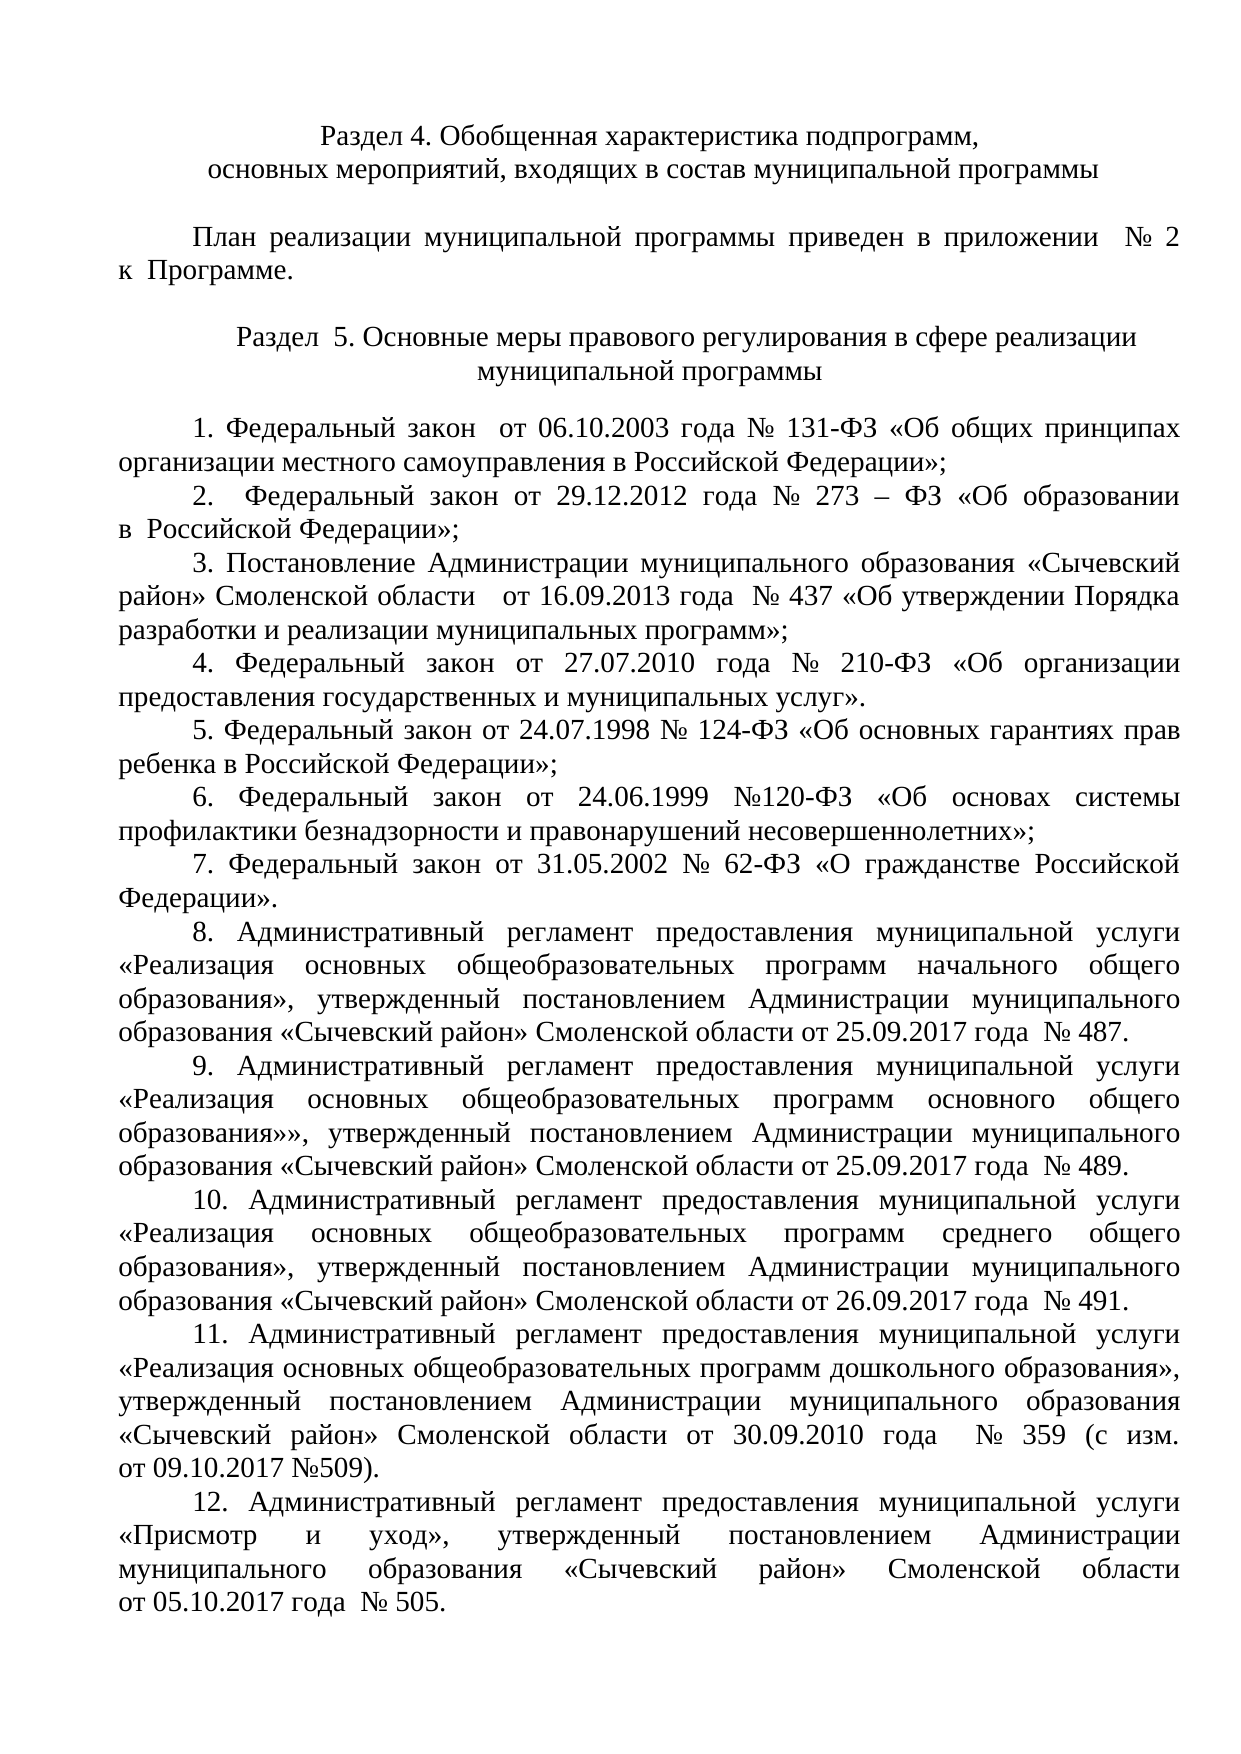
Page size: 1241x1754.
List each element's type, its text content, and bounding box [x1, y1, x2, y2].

text 3. Постановление Администрации муниципального образования «Сычевский район» Смоленской области от 16.09.2013 года № 437 «Об утверждении Порядка разработки и реализации муниципальных программ»; [118, 545, 1181, 645]
text 4. Федеральный закон от 27.07.2010 года № 210-ФЗ «Об организации предоставления государственных и муниципальных услуг». [118, 645, 1181, 712]
text Раздел 5. Основные меры правового регулирования в сфере реализации муниципальной программы [118, 319, 1181, 386]
text 1. Федеральный закон от 06.10.2003 года № 131-ФЗ «Об общих принципах организации местного самоуправления в Российской Федерации»; [118, 411, 1181, 478]
text 6. Федеральный закон от 24.06.1999 №120-ФЗ «Об основах системы профилактики безнадзорности и правонарушений несовершеннолетних»; [118, 779, 1181, 847]
text 5. Федеральный закон от 24.07.1998 № 124-ФЗ «Об основных гарантиях прав ребенка в Российской Федерации»; [118, 712, 1181, 779]
text 12. Административный регламент предоставления муниципальной услуги «Присмотр и уход», утвержденный постановлением Администрации муниципального образования «Сычевский район» Смоленской области от 05.10.2017 года № 505. [118, 1484, 1181, 1618]
text 7. Федеральный закон от 31.05.2002 № 62-ФЗ «О гражданстве Российской Федерации». [118, 847, 1181, 914]
text 10. Административный регламент предоставления муниципальной услуги «Реализация основных общеобразовательных программ среднего общего образования», утвержденный постановлением Администрации муниципального образования «Сычевский район» Смоленской области от 26.09.2017 года № 491. [118, 1182, 1181, 1316]
text 9. Административный регламент предоставления муниципальной услуги «Реализация основных общеобразовательных программ основного общего образования»», утвержденный постановлением Администрации муниципального образования «Сычевский район» Смоленской области от 25.09.2017 года № 489. [118, 1048, 1181, 1182]
text План реализации муниципальной программы приведен в приложении № 2 к Программе. [118, 219, 1181, 286]
text 2. Федеральный закон от 29.12.2012 года № 273 – ФЗ «Об образовании в Российской Федерации»; [118, 478, 1181, 545]
text основных мероприятий, входящих в состав муниципальной программы [118, 152, 1181, 185]
text 11. Административный регламент предоставления муниципальной услуги «Реализация основных общеобразовательных программ дошкольного образования», утвержденный постановлением Администрации муниципального образования «Сычевский район» Смоленской области от 30.09.2010 года № 359 (с изм. от 09.10.2017 №509). [118, 1316, 1181, 1484]
text Раздел 4. Обобщенная характеристика подпрограмм, [118, 118, 1181, 152]
text 8. Административный регламент предоставления муниципальной услуги «Реализация основных общеобразовательных программ начального общего образования», утвержденный постановлением Администрации муниципального образования «Сычевский район» Смоленской области от 25.09.2017 года № 487. [118, 914, 1181, 1048]
